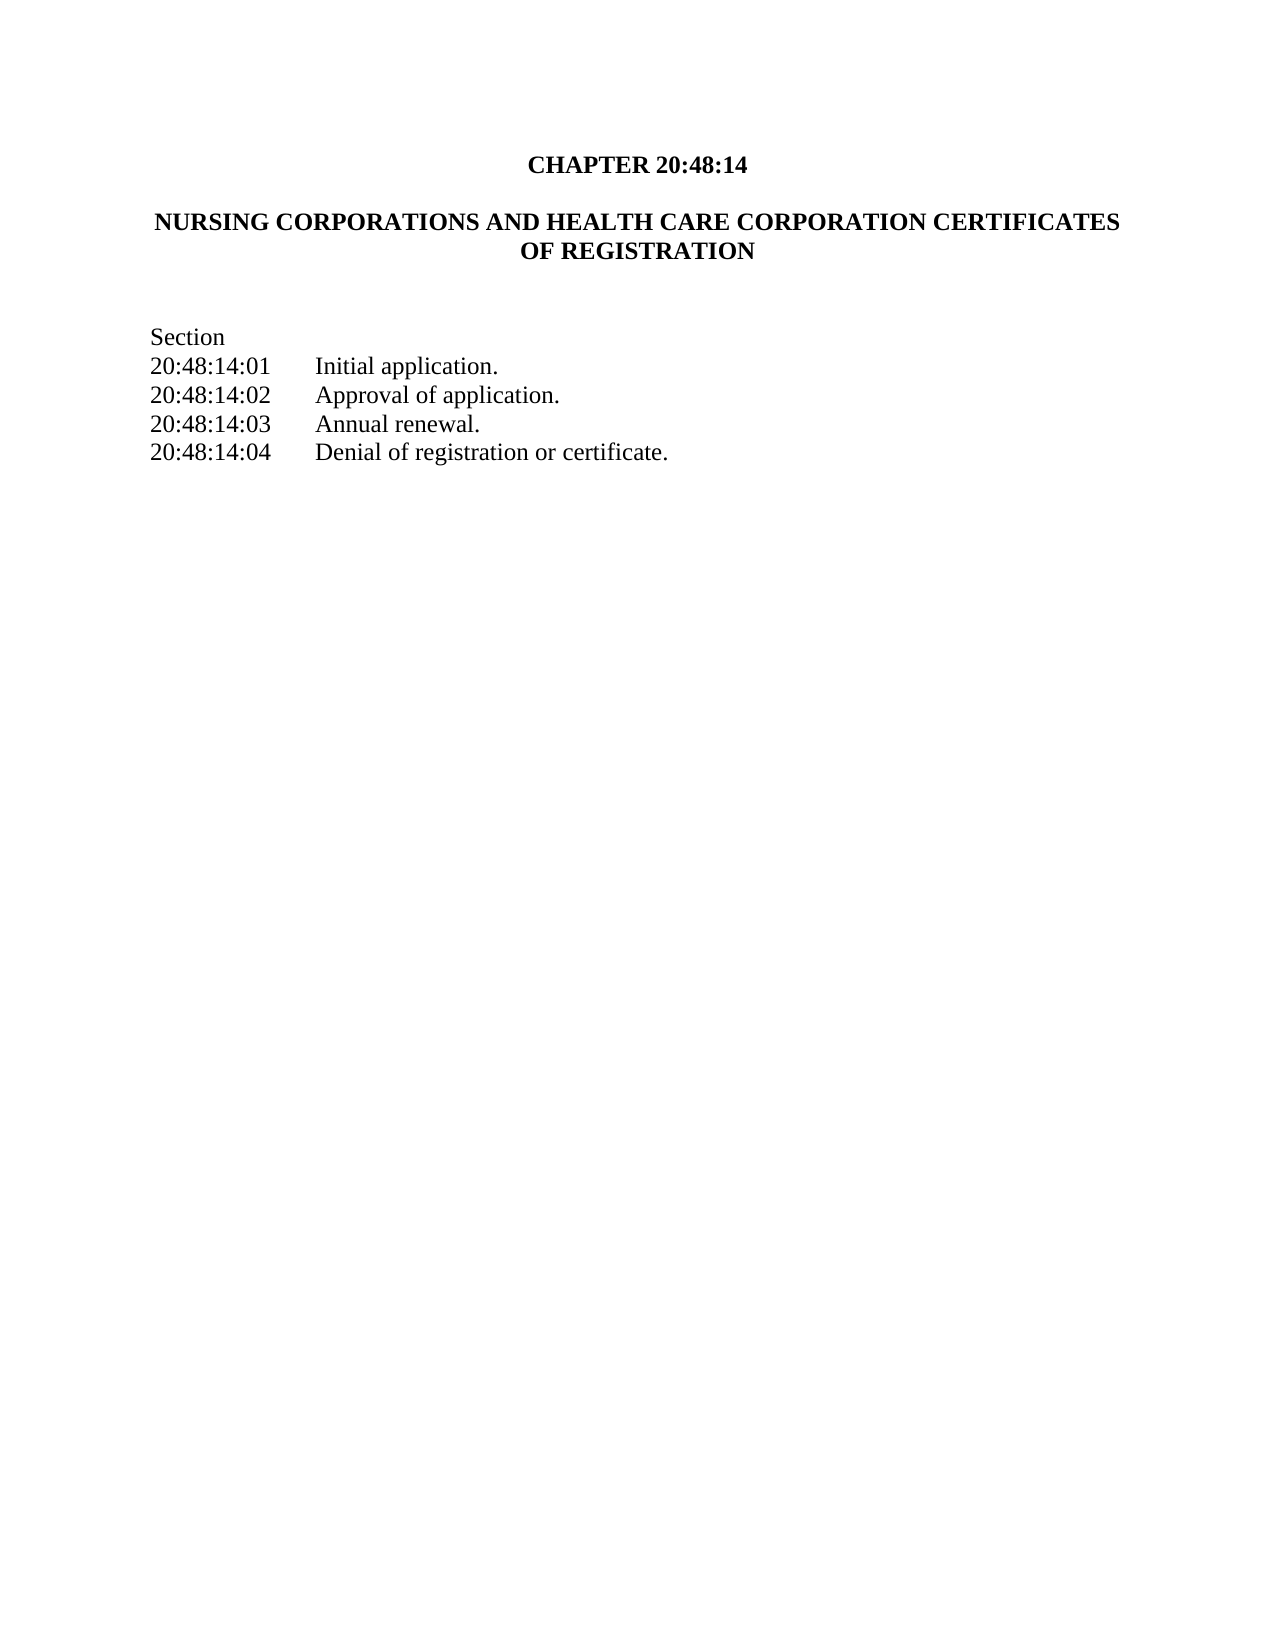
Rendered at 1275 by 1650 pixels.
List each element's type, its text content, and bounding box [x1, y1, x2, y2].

text 20:48:14:01 Initial application. [150, 351, 1125, 380]
text NURSING CORPORATIONS AND HEALTH CARE CORPORATION CERTIFICATES OF REGISTRATION [150, 207, 1125, 265]
text CHAPTER 20:48:14 [150, 150, 1125, 179]
text Section [150, 322, 1125, 351]
text 20:48:14:02 Approval of application. [150, 380, 1125, 409]
text 20:48:14:04 Denial of registration or certificate. [150, 437, 1125, 466]
text 20:48:14:03 Annual renewal. [150, 409, 1125, 437]
